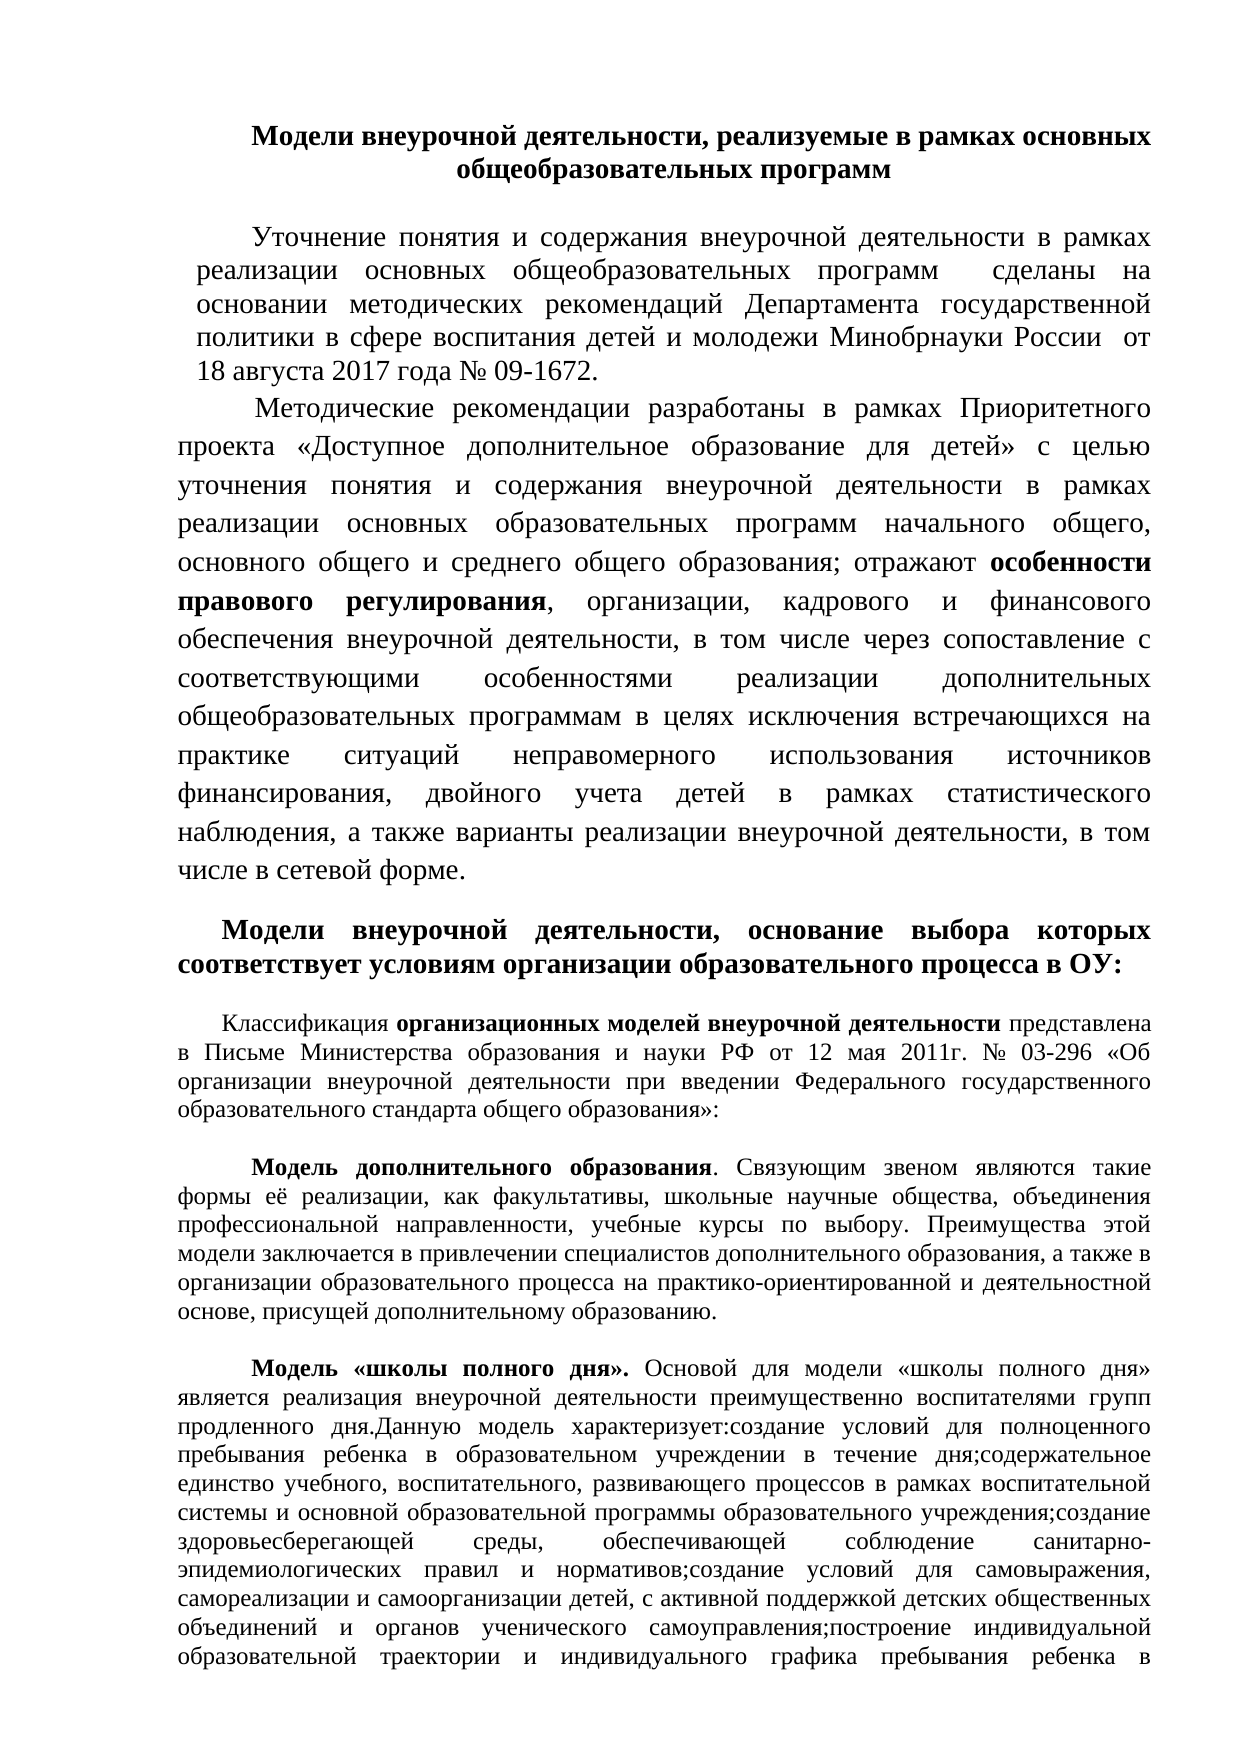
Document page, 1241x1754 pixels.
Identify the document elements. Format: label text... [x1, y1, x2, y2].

text Классификация организационных моделей внеурочной деятельности представлена в Письме Министерства образования и науки РФ от 12 мая 2011г. № 03-296 «Об организации внеурочной деятельности при введении Федерального государственного образовательного стандарта общего образования»: [177, 1008, 1152, 1123]
text Уточнение понятия и содержания внеурочной деятельности в рамках реализации основных общеобразовательных программ сделаны на основании методических рекомендаций Департамента государственной политики в сфере воспитания детей и молодежи Минобрнауки России от 18 августа 2017 года № 09-1672. [196, 219, 1152, 386]
text Модель дополнительного образования. Связующим звеном являются такие формы её реализации, как факультативы, школьные научные общества, объединения профессиональной направленности, учебные курсы по выбору. Преимущества этой модели заключается в привлечении специалистов дополнительного образования, а также в организации образовательного процесса на практико-ориентированной и деятельностной основе, присущей дополнительному образованию. [177, 1152, 1152, 1324]
text Модели внеурочной деятельности, основание выбора которых соответствует условиям организации образовательного процесса в ОУ: [177, 912, 1152, 979]
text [177, 1353, 1152, 1669]
text Модели внеурочной деятельности, реализуемые в рамках основных общеобразовательных программ [196, 118, 1152, 185]
text Методические рекомендации разработаны в рамках Приоритетного проекта «Доступное дополнительное образование для детей» с целью уточнения понятия и содержания внеурочной деятельности в рамках реализации основных образовательных программ начального общего, основного общего и среднего общего образования; отражают особенности правового регулирования, организации, кадрового и финансового обеспечения внеурочной деятельности, в том числе через сопоставление с соответствующими особенностями реализации дополнительных общеобразовательных программам в целях исключения встречающихся на практике ситуаций неправомерного использования источников финансирования, двойного учета детей в рамках статистического наблюдения, а также варианты реализации внеурочной деятельности, в том числе в сетевой форме. [177, 386, 1152, 887]
